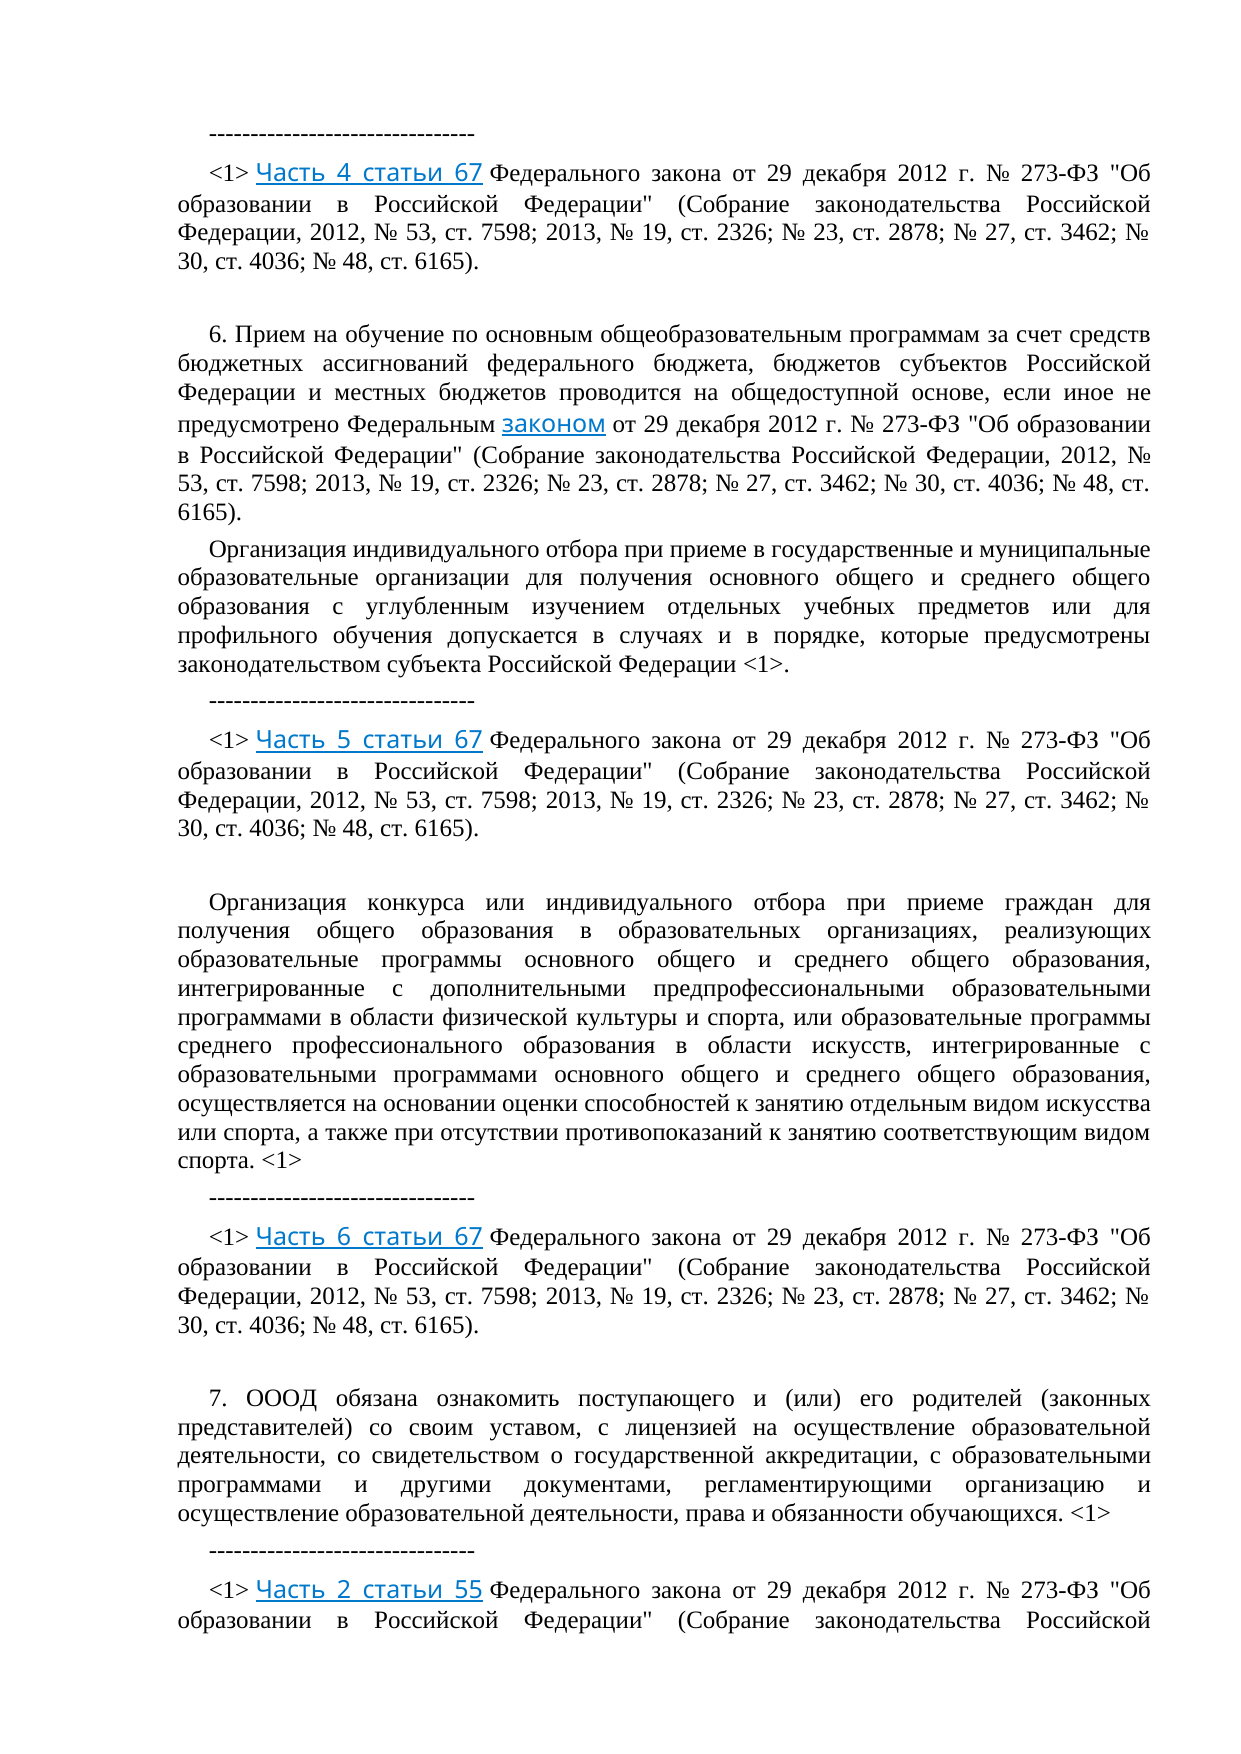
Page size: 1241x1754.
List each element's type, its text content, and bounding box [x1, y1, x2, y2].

text 6. Прием на обучение по основным общеобразовательным программам за счет средств бюджетных ассигнований федерального бюджета, бюджетов субъектов Российской Федерации и местных бюджетов проводится на общедоступной основе, если иное не предусмотрено Федеральным законом от 29 декабря 2012 г. № 273-ФЗ "Об образовании в Российской Федерации" (Собрание законодательства Российской Федерации, 2012, № 53, ст. 7598; 2013, № 19, ст. 2326; № 23, ст. 2878; № 27, ст. 3462; № 30, ст. 4036; № 48, ст. 6165). [177, 319, 1152, 526]
text -------------------------------- [177, 118, 1152, 147]
text <1> Часть 6 статьи 67 Федерального закона от 29 декабря 2012 г. № 273-ФЗ "Об образовании в Российской Федерации" (Собрание законодательства Российской Федерации, 2012, № 53, ст. 7598; 2013, № 19, ст. 2326; № 23, ст. 2878; № 27, ст. 3462; № 30, ст. 4036; № 48, ст. 6165). [177, 1218, 1152, 1339]
text <1> Часть 5 статьи 67 Федерального закона от 29 декабря 2012 г. № 273-ФЗ "Об образовании в Российской Федерации" (Собрание законодательства Российской Федерации, 2012, № 53, ст. 7598; 2013, № 19, ст. 2326; № 23, ст. 2878; № 27, ст. 3462; № 30, ст. 4036; № 48, ст. 6165). [177, 722, 1152, 842]
text Организация индивидуального отбора при приеме в государственные и муниципальные образовательные организации для получения основного общего и среднего общего образования с углубленным изучением отдельных учебных предметов или для профильного обучения допускается в случаях и в порядке, которые предусмотрены законодательством субъекта Российской Федерации <1>. [177, 534, 1152, 677]
text -------------------------------- [177, 685, 1152, 714]
text 7. ОООД обязана ознакомить поступающего и (или) его родителей (законных представителей) со своим уставом, с лицензией на осуществление образовательной деятельности, со свидетельством о государственной аккредитации, с образовательными программами и другими документами, регламентирующими организацию и осуществление образовательной деятельности, права и обязанности обучающихся. <1> [177, 1383, 1152, 1527]
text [177, 1571, 1152, 1634]
text -------------------------------- [177, 1535, 1152, 1563]
text Организация конкурса или индивидуального отбора при приеме граждан для получения общего образования в образовательных организациях, реализующих образовательные программы основного общего и среднего общего образования, интегрированные с дополнительными предпрофессиональными образовательными программами в области физической культуры и спорта, или образовательные программы среднего профессионального образования в области искусств, интегрированные с образовательными программами основного общего и среднего общего образования, осуществляется на основании оценки способностей к занятию отдельным видом искусства или спорта, а также при отсутствии противопоказаний к занятию соответствующим видом спорта. <1> [177, 887, 1152, 1174]
text <1> Часть 4 статьи 67 Федерального закона от 29 декабря 2012 г. № 273-ФЗ "Об образовании в Российской Федерации" (Собрание законодательства Российской Федерации, 2012, № 53, ст. 7598; 2013, № 19, ст. 2326; № 23, ст. 2878; № 27, ст. 3462; № 30, ст. 4036; № 48, ст. 6165). [177, 155, 1152, 275]
text -------------------------------- [177, 1182, 1152, 1211]
